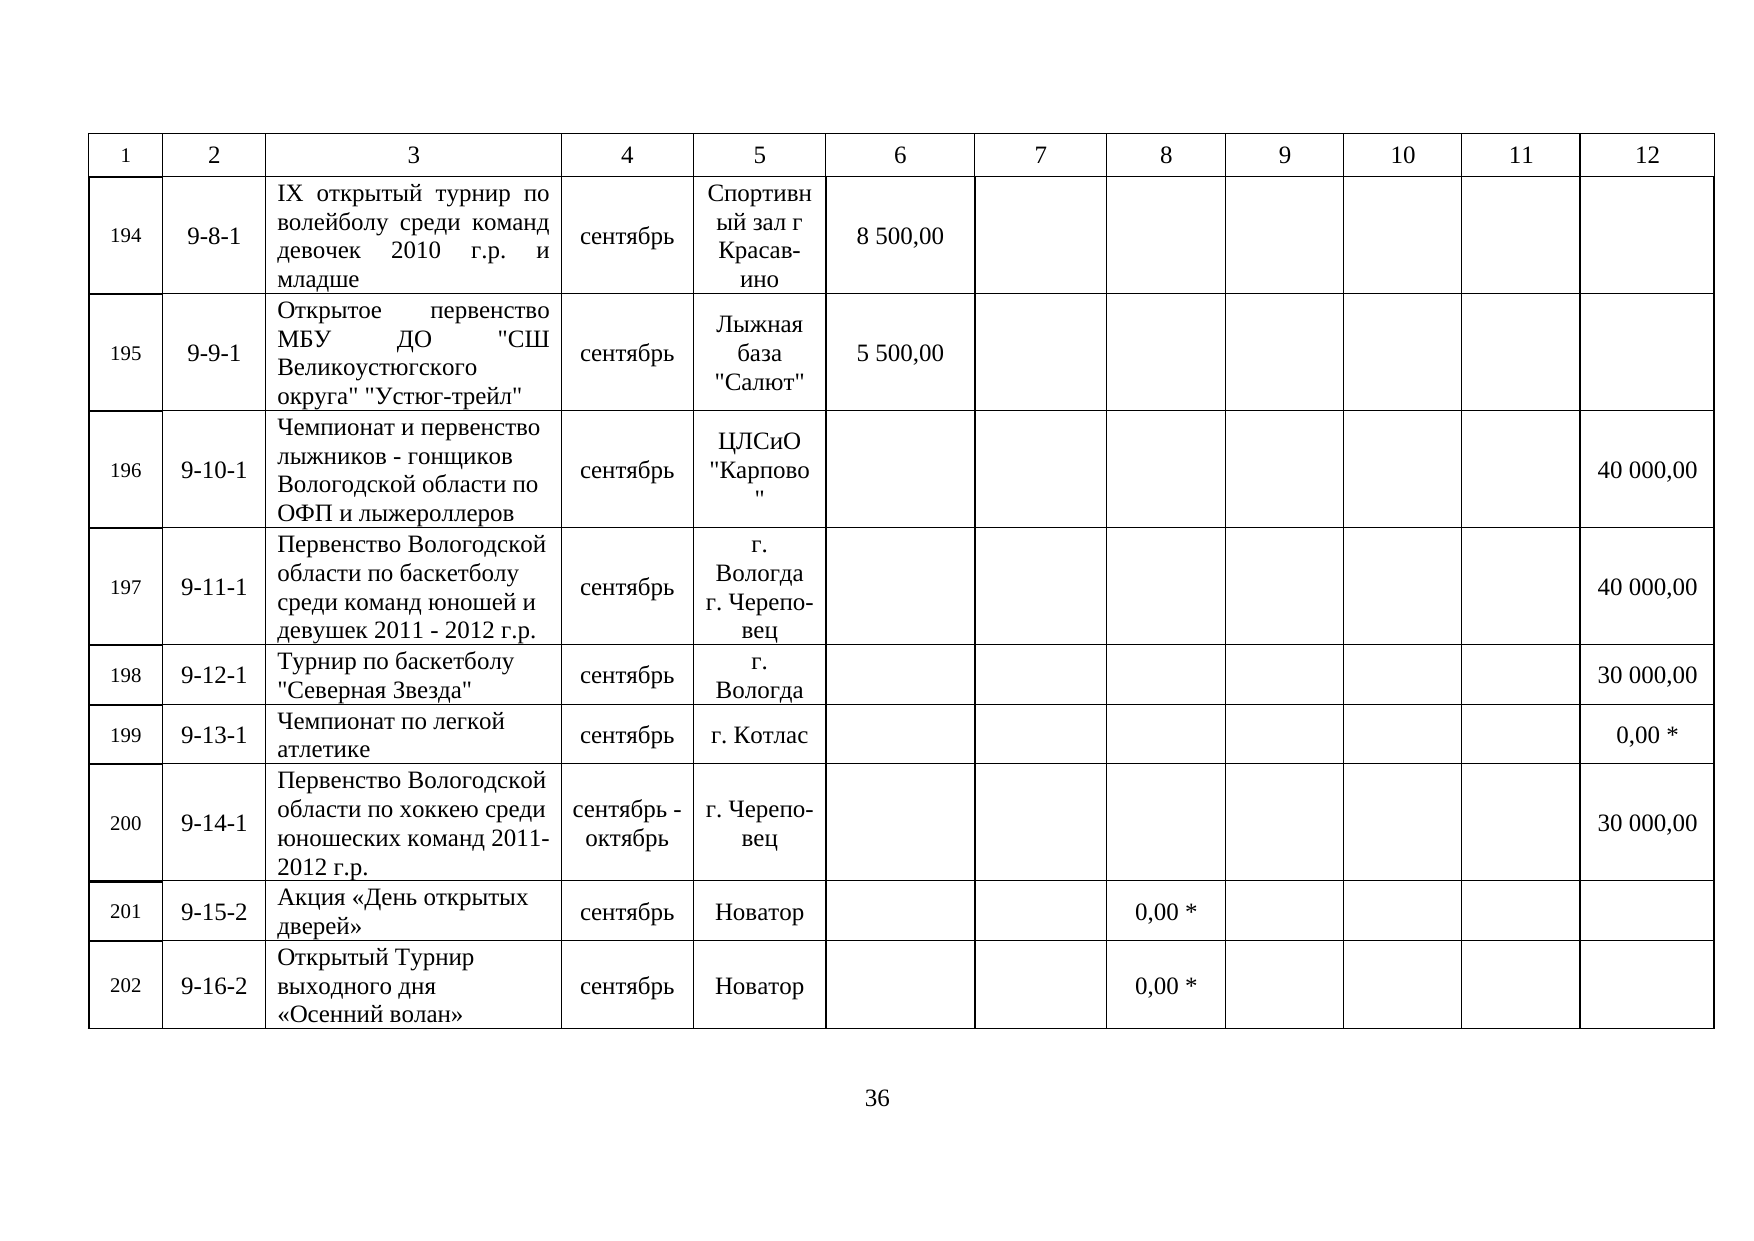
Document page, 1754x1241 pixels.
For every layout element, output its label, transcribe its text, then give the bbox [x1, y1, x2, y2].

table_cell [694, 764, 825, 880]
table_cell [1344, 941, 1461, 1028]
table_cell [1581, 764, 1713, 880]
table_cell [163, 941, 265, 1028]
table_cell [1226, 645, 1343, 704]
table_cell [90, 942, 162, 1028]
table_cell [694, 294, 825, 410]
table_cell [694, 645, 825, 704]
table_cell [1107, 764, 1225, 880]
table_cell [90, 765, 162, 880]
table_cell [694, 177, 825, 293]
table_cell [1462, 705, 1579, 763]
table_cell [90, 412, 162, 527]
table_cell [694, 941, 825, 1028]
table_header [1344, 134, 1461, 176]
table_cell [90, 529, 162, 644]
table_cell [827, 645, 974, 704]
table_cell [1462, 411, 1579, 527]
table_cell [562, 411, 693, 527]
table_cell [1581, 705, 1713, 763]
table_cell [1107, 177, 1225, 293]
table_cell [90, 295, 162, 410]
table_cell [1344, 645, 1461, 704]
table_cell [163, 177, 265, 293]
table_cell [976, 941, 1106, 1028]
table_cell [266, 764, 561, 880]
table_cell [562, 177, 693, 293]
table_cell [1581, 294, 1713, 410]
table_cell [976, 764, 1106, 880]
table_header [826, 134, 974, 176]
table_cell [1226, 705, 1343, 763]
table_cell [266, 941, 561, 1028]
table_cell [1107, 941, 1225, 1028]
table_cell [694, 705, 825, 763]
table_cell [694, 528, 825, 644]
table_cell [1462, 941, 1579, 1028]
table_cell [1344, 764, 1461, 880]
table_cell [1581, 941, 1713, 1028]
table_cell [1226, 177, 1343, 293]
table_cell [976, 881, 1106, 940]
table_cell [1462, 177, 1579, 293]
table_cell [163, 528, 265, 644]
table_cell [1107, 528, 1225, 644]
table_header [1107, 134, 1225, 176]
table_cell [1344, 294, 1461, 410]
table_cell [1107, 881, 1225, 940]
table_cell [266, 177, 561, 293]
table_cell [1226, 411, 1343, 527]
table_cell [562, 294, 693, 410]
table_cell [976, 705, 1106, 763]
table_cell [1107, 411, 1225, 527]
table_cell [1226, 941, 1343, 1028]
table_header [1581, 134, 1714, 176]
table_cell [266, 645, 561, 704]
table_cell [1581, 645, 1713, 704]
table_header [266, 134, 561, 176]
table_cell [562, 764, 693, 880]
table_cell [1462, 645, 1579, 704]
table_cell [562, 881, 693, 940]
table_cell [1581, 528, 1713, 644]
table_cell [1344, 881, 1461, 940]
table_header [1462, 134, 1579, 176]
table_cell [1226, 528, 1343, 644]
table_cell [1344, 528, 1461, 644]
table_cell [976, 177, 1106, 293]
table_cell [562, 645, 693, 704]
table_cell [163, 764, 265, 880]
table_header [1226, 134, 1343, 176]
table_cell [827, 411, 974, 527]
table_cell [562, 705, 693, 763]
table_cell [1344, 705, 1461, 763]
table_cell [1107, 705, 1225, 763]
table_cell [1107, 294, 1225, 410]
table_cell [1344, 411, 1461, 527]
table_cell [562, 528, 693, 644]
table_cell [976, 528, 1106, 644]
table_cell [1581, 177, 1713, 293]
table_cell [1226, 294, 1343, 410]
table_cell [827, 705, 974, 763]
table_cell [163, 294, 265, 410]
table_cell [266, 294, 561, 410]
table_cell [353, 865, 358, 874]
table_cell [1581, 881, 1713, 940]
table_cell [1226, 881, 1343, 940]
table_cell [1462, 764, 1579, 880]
text 36 [89, 1083, 1665, 1112]
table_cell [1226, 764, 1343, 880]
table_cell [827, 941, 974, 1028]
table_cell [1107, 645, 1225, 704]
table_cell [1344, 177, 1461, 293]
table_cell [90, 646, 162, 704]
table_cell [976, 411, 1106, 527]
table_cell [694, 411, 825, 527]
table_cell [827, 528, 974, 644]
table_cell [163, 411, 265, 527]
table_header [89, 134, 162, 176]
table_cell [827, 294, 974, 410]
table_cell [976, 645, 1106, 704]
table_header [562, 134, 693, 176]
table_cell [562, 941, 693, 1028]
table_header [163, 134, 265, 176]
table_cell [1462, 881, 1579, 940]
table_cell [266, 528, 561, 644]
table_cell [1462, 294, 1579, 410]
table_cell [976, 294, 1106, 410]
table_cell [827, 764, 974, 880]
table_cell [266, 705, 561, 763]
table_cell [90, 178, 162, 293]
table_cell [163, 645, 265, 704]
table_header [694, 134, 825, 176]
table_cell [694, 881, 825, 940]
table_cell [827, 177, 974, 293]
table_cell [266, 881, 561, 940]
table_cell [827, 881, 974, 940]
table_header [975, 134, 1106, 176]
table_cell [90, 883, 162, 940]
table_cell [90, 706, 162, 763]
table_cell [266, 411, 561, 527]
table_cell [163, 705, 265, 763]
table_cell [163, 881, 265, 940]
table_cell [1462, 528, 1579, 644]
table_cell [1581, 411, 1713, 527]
